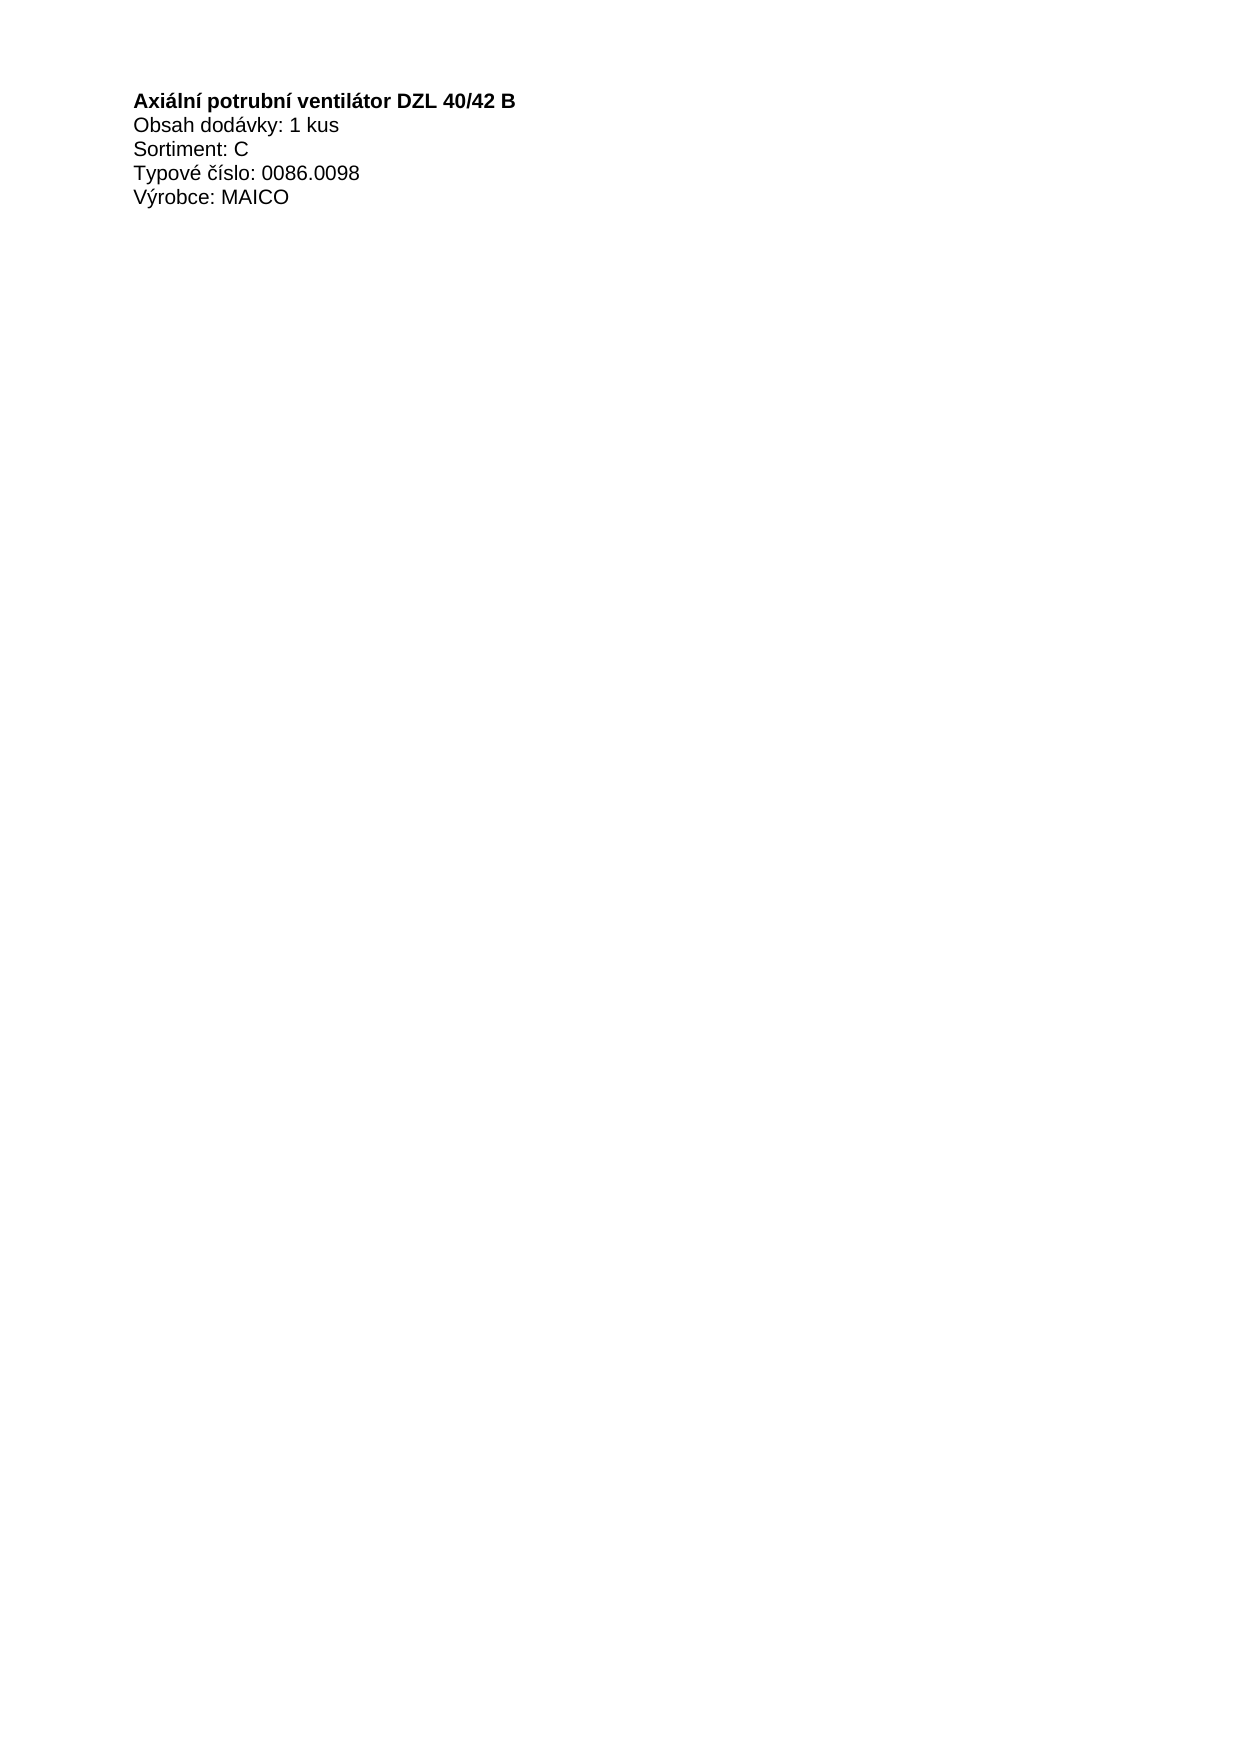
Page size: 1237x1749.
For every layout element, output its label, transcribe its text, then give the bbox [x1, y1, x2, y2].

text Axiální potrubní ventilátor DZL 40/42 BObsah dodávky: 1 kusSortiment: C Typové číslo: 0086.0098Výrobce: MAICO [133, 89, 1148, 208]
